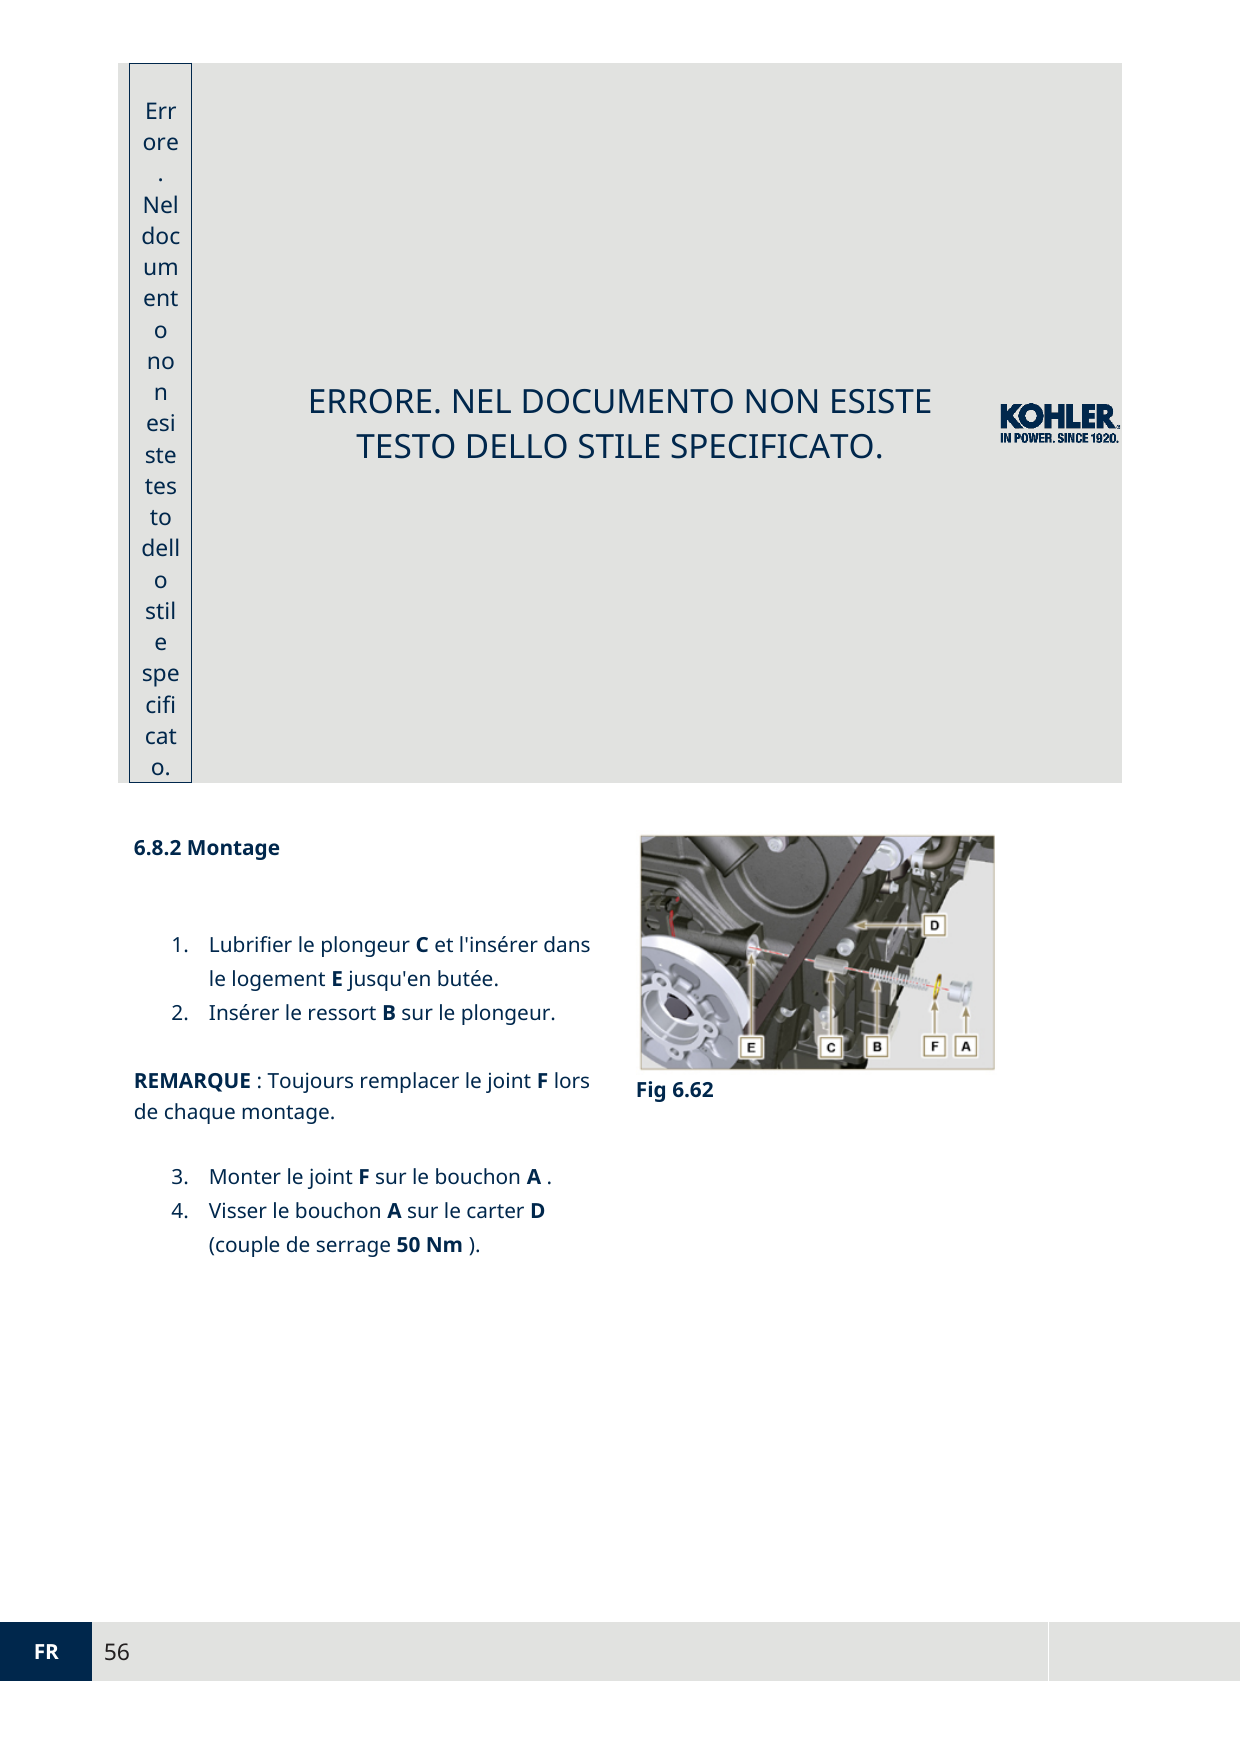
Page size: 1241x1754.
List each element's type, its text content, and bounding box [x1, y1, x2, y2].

picture [635, 830, 1002, 1075]
picture [1000, 403, 1121, 443]
table_cell Fig 6.62 [620, 815, 1122, 1277]
table_cell 6.8.2 Montage Lubrifier le plongeur C et l'insérer dans le logement E jusqu'en butée. Insérer le ressort B sur le plongeur. REMARQUE : Toujours remplacer le joint F lors de chaque montage. Monter le joint F sur le bouchon A . Visser le bouchon A sur le carter D (couple de serrage 50 Nm ). [118, 815, 620, 1277]
